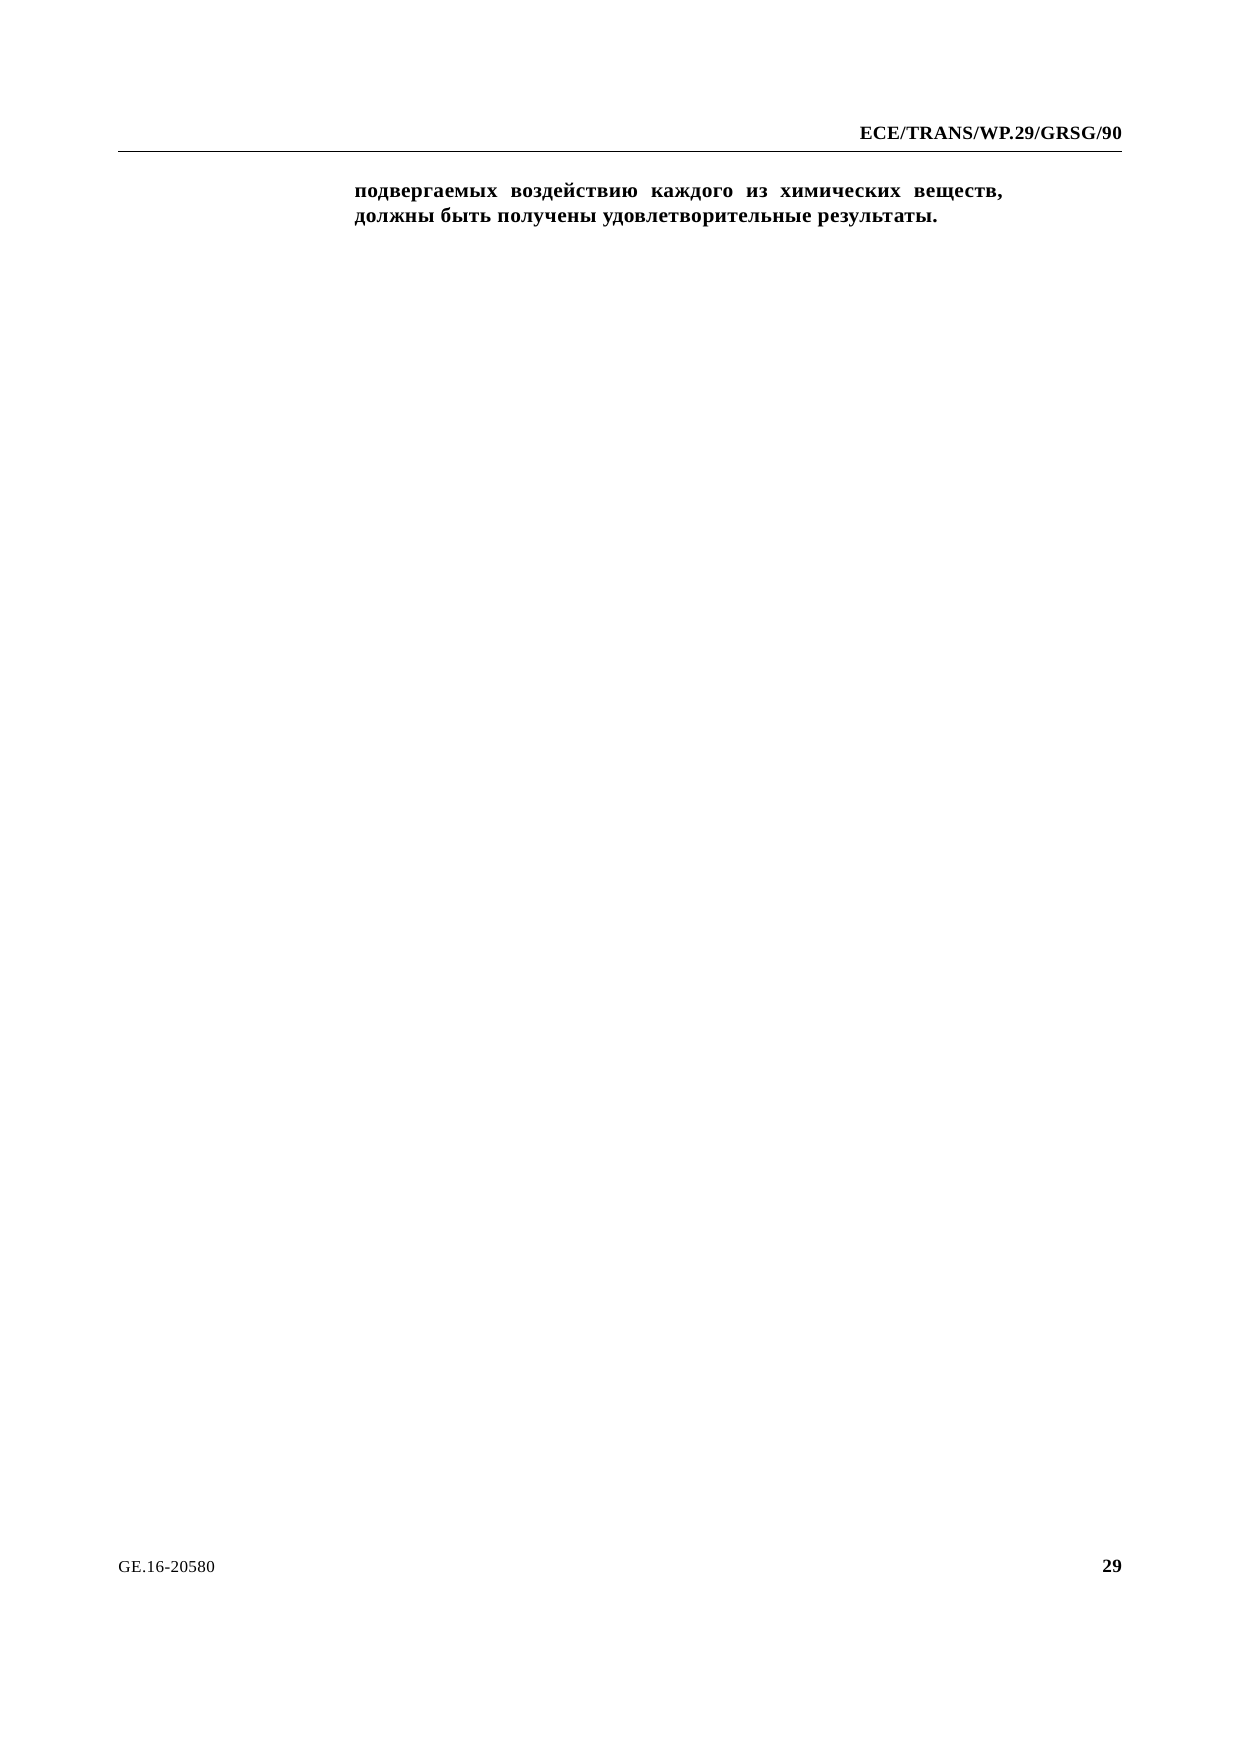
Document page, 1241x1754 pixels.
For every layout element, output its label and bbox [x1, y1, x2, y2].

text [354, 177, 1004, 227]
